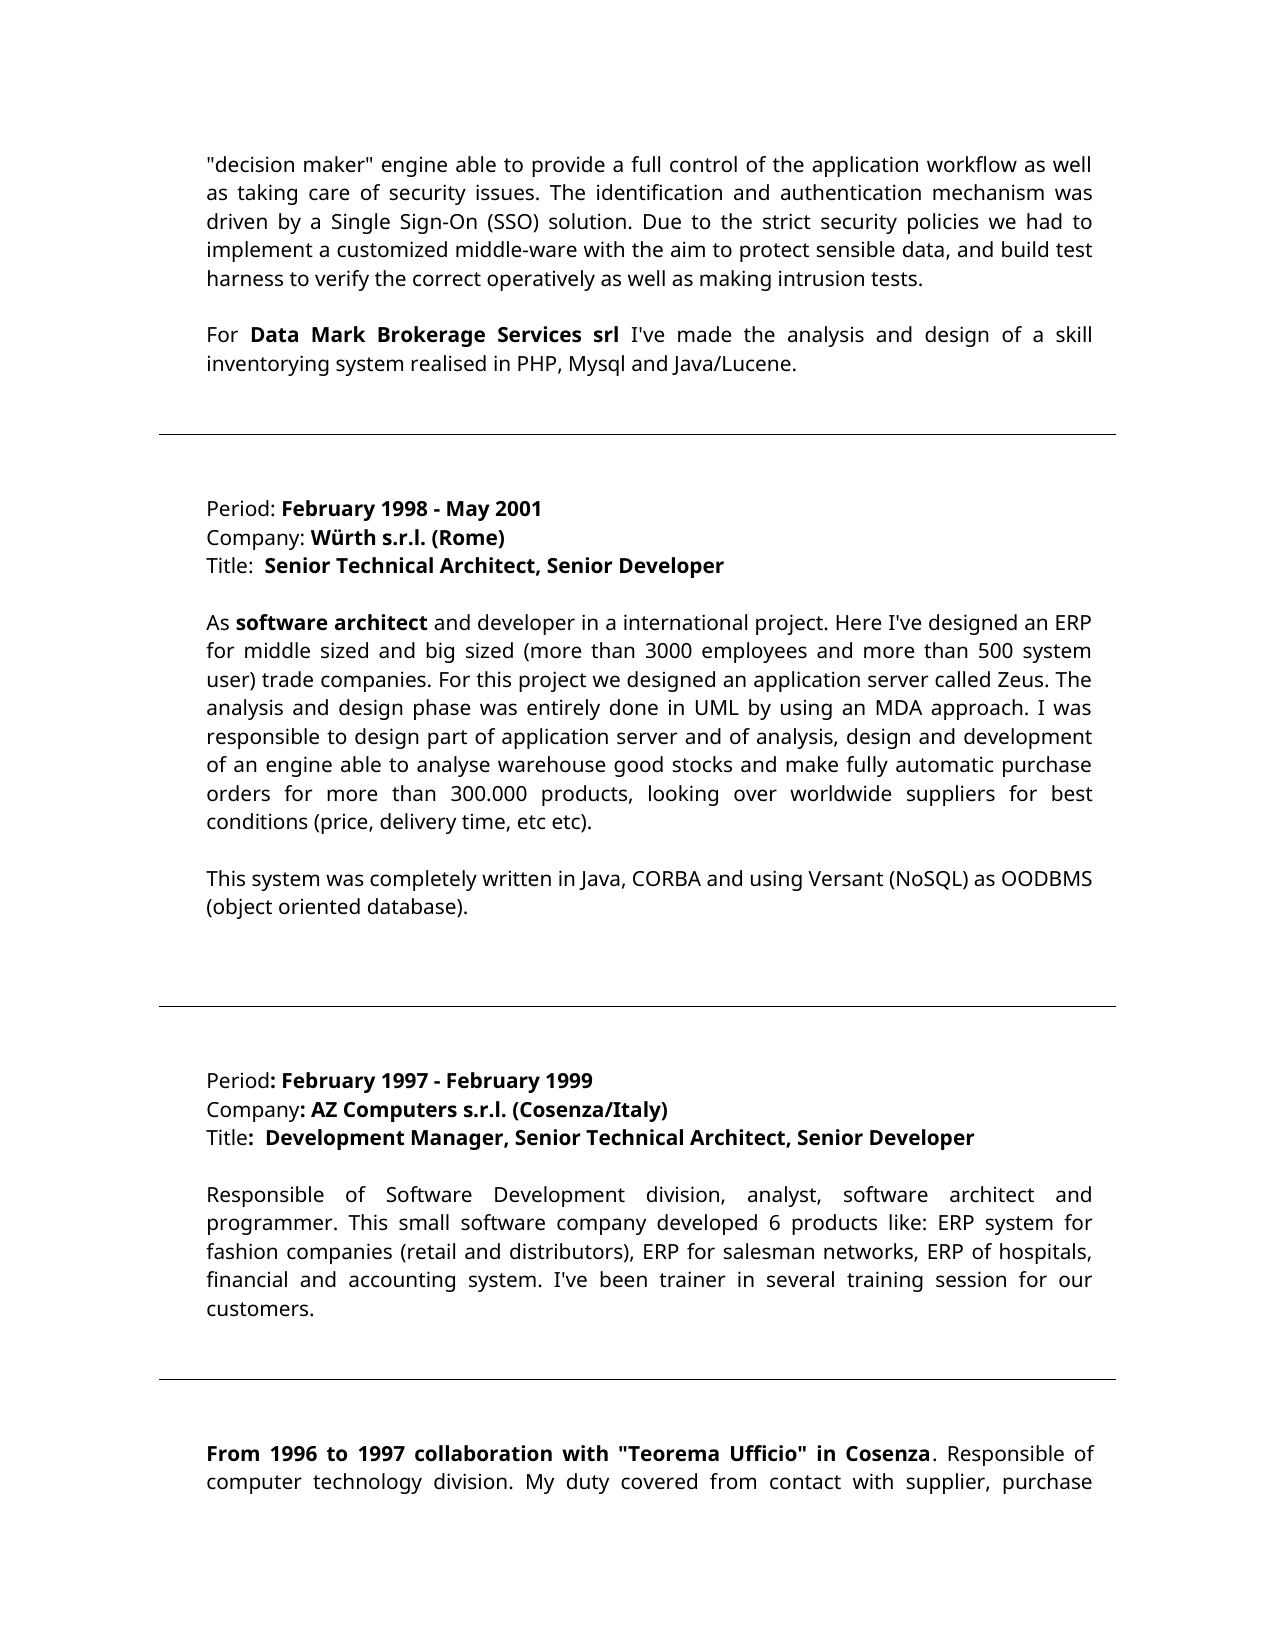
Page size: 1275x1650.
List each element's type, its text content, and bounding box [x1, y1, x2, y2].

text Company: AZ Computers s.r.l. (Cosenza/Italy) [206, 1095, 1094, 1123]
text Responsible of Software Development division, analyst, software architect and programmer. This small software company developed 6 products like: ERP system for fashion companies (retail and distributors), ERP for salesman networks, ERP of hospitals, financial and accounting system. I've been trainer in several training session for our customers. [206, 1180, 1094, 1322]
text Period: February 1998 - May 2001 [206, 494, 1094, 523]
text Company: Würth s.r.l. (Rome) [206, 523, 1094, 551]
text This system was completely written in Java, CORBA and using Versant (NoSQL) as OODBMS (object oriented database). [206, 864, 1094, 921]
text As software architect and developer in a international project. Here I've designed an ERP for middle sized and big sized (more than 3000 employees and more than 500 system user) trade companies. For this project we designed an application server called Zeus. The analysis and design phase was entirely done in UML by using an MDA approach. I was responsible to design part of application server and of analysis, design and development of an engine able to analyse warehouse good stocks and make fully automatic purchase orders for more than 300.000 products, looking over worldwide suppliers for best conditions (price, delivery time, etc etc). [206, 608, 1094, 836]
text For Data Mark Brokerage Services srl I've made the analysis and design of a skill inventorying system realised in PHP, Mysql and Java/Lucene. [206, 321, 1094, 377]
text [206, 1439, 1094, 1496]
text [206, 150, 1094, 292]
text Title: Development Manager, Senior Technical Architect, Senior Developer [206, 1123, 1094, 1152]
text Title: Senior Technical Architect, Senior Developer [206, 551, 1094, 580]
text Period: February 1997 - February 1999 [206, 1066, 1094, 1095]
